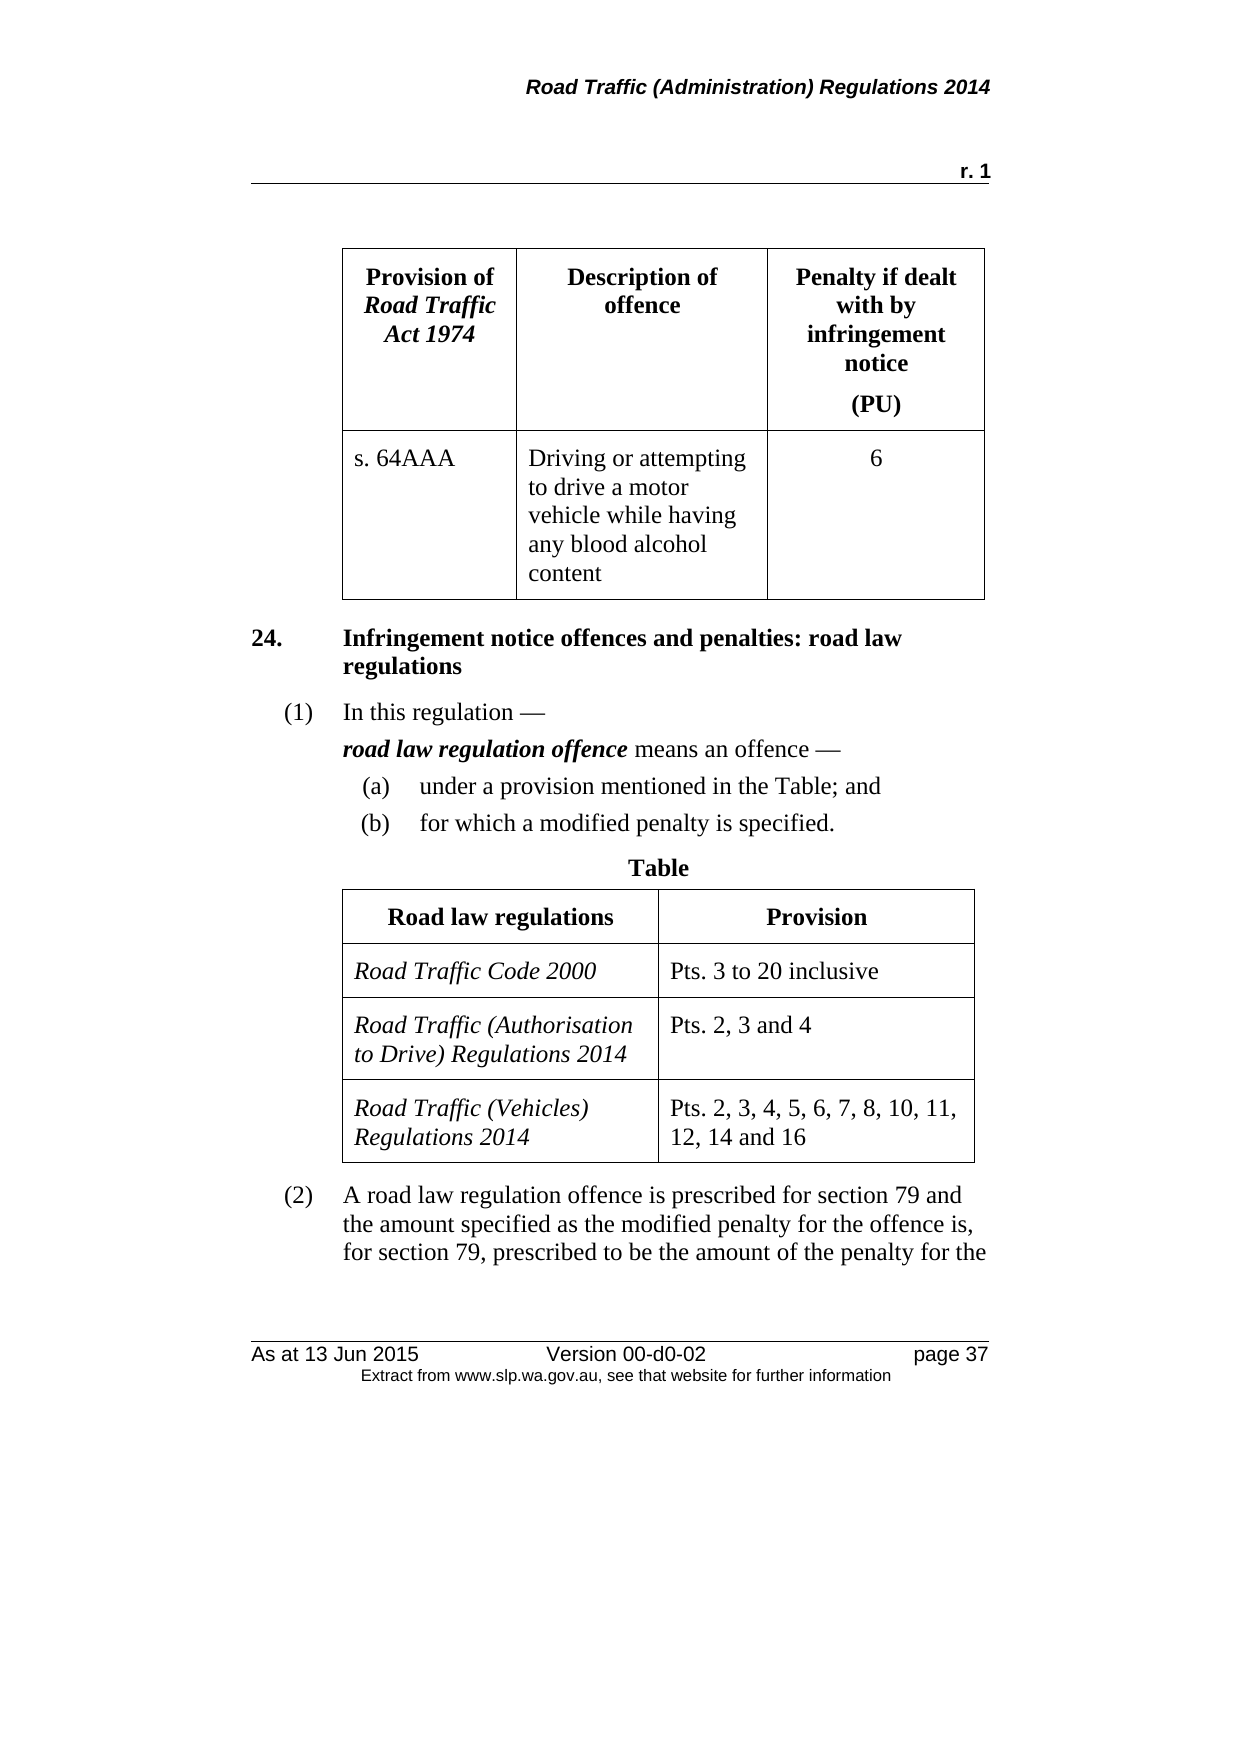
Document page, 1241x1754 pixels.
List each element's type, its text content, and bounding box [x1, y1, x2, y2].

table_header Description of offence [517, 249, 767, 429]
table_cell Road Traffic (Vehicles) Regulations 2014 [343, 1080, 658, 1162]
subtitle 24. Infringement notice offences and penalties: road law regulations [251, 623, 989, 680]
text (1) In this regulation — [251, 697, 989, 726]
text (b) for which a modified penalty is specified. [251, 808, 989, 837]
subtitle Table [343, 853, 974, 882]
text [251, 1180, 989, 1266]
table_cell s. 64AAA [343, 431, 516, 599]
table_cell Road Traffic Code 2000 [343, 944, 658, 997]
table_cell Pts. 2, 3, 4, 5, 6, 7, 8, 10, 11, 12, 14 and 16 [659, 1080, 974, 1162]
table_cell Driving or attempting to drive a motor vehicle while having any blood alcohol content [517, 431, 767, 599]
table_header Road law regulations [343, 890, 658, 942]
table_header Provision of Road Traffic Act 1974 [343, 249, 516, 429]
table_cell 6 [768, 431, 984, 599]
table_header Penalty if dealt with by infringement notice (PU) [768, 249, 984, 429]
text (a) under a provision mentioned in the Table; and [251, 771, 989, 800]
table_header Provision [659, 890, 974, 942]
table_cell Pts. 2, 3 and 4 [659, 998, 974, 1079]
text road law regulation offence means an offence — [251, 734, 989, 763]
table_cell Road Traffic (Authorisation to Drive) Regulations 2014 [343, 998, 658, 1079]
table_cell Pts. 3 to 20 inclusive [659, 944, 974, 997]
